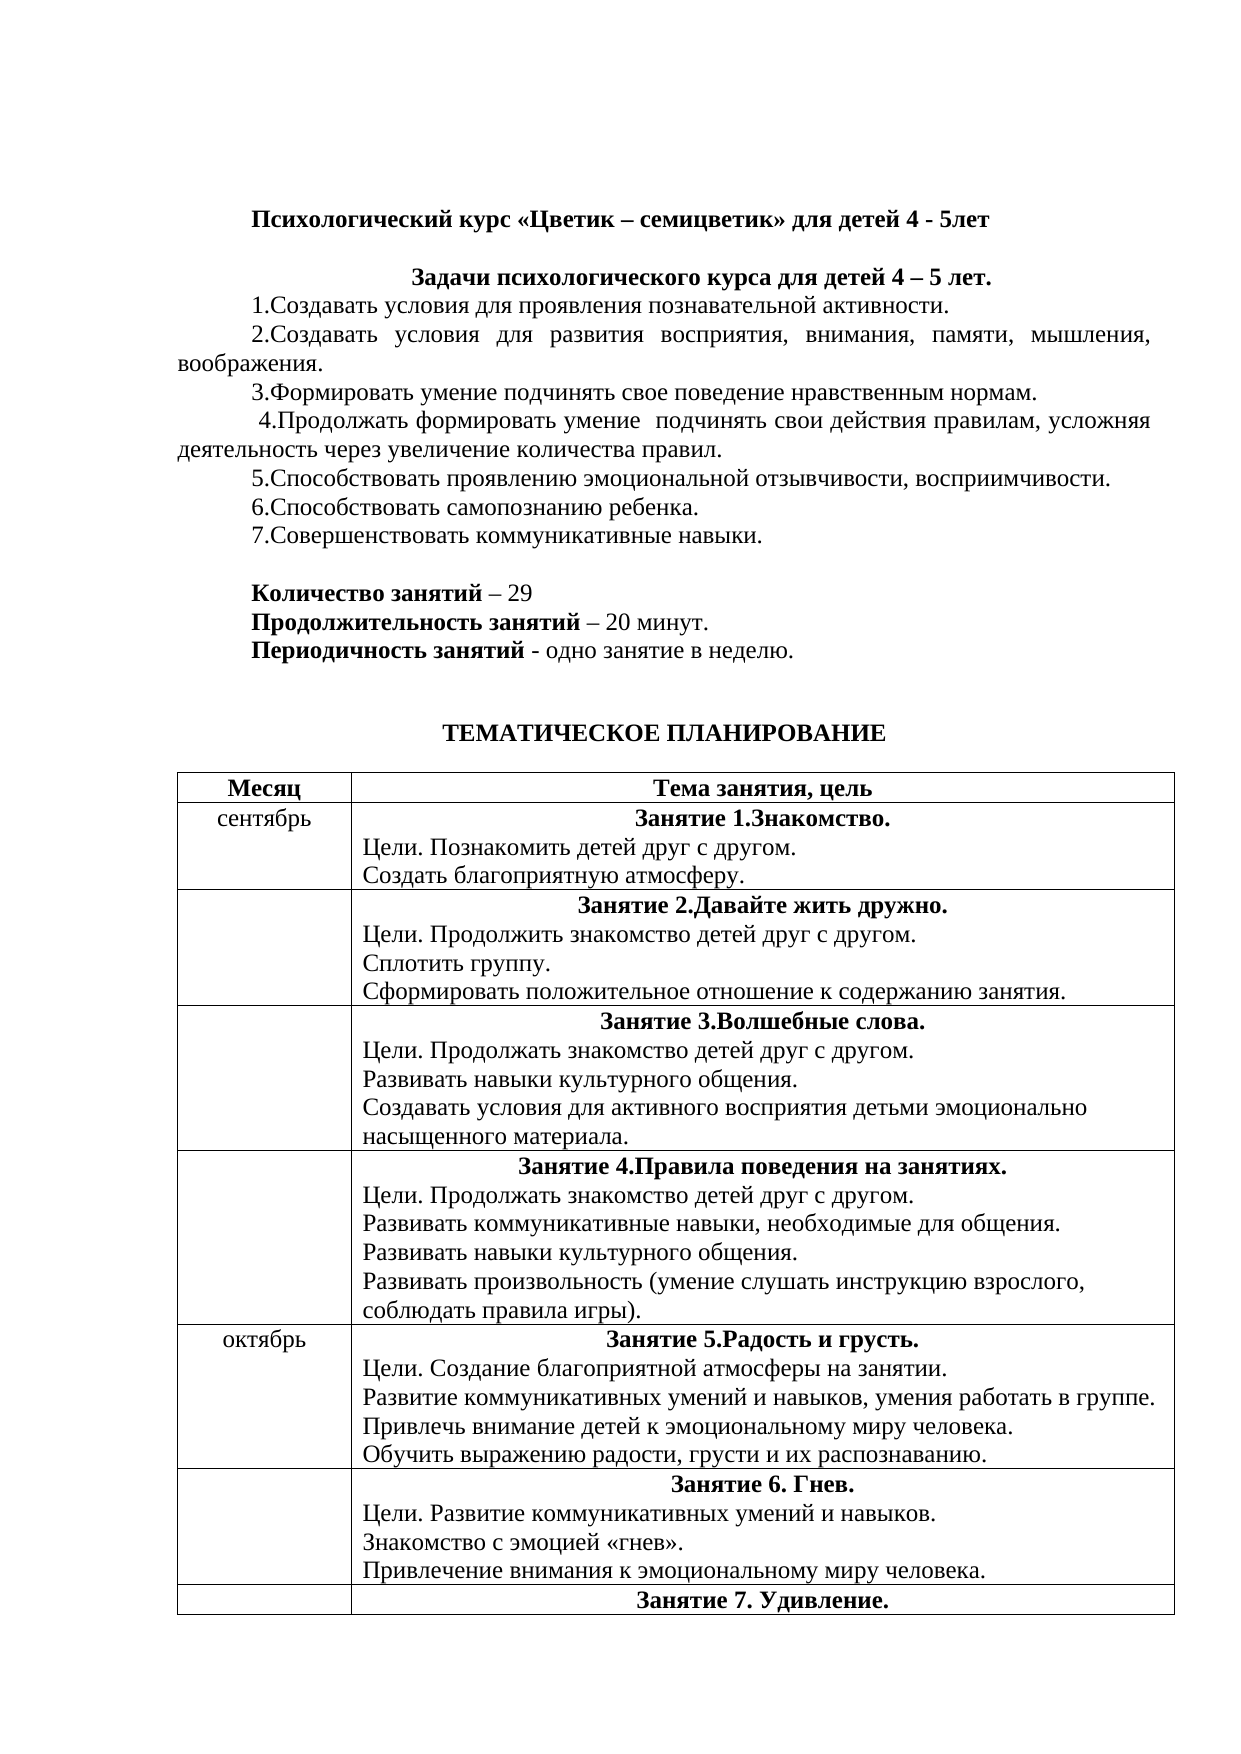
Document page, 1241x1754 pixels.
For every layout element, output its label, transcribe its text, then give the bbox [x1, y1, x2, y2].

table_cell [178, 1006, 351, 1150]
text 7.Совершенствовать коммуникативные навыки. [177, 521, 1152, 549]
table_cell Занятие 1.Знакомство. Цели. Познакомить детей друг с другом. Создать благоприятную атмосферу. [352, 803, 1174, 889]
text Количество занятий – 29 [177, 578, 1152, 607]
text 1.Создавать условия для проявления познавательной активности. [177, 291, 1152, 319]
text 3.Формировать умение подчинять свое поведение нравственным нормам. [177, 377, 1152, 406]
text Задачи психологического курса для детей 4 – 5 лет. [177, 262, 1152, 291]
text 5.Способствовать проявлению эмоциональной отзывчивости, восприимчивости. [177, 463, 1152, 492]
table_cell [178, 1585, 351, 1614]
table_cell [178, 1151, 351, 1323]
text ТЕМАТИЧЕСКОЕ ПЛАНИРОВАНИЕ [177, 718, 1152, 747]
text Продолжительность занятий – 20 минут. [177, 607, 1152, 636]
table_cell Занятие 6. Гнев. Цели. Развитие коммуникативных умений и навыков. Знакомство с эмоцией «гнев». Привлечение внимания к эмоциональному миру человека. [352, 1469, 1174, 1584]
table_cell [178, 1469, 351, 1584]
table_cell сентябрь [178, 803, 351, 889]
table_header Тема занятия, цель [352, 773, 1174, 802]
text Психологический курс «Цветик – семицветик» для детей 4 - 5лет [177, 204, 1152, 233]
table_cell Занятие 5.Радость и грусть. Цели. Создание благоприятной атмосферы на занятии. Развитие коммуникативных умений и навыков, умения работать в группе. Привлечь внимание детей к эмоциональному миру человека. Обучить выражению радости, грусти и их распознаванию. [352, 1325, 1174, 1468]
table_header Месяц [178, 773, 351, 802]
text Периодичность занятий - одно занятие в неделю. [177, 636, 1152, 664]
text 6.Способствовать самопознанию ребенка. [177, 492, 1152, 521]
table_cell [352, 1585, 1174, 1614]
table_cell Занятие 3.Волшебные слова. Цели. Продолжать знакомство детей друг с другом. Развивать навыки культурного общения. Создавать условия для активного восприятия детьми эмоционально насыщенного материала. [352, 1006, 1174, 1150]
table_cell октябрь [178, 1325, 351, 1468]
table_cell [178, 890, 351, 1005]
table_cell Занятие 2.Давайте жить дружно. Цели. Продолжить знакомство детей друг с другом. Сплотить группу. Сформировать положительное отношение к содержанию занятия. [352, 890, 1174, 1005]
table_cell Занятие 4.Правила поведения на занятиях. Цели. Продолжать знакомство детей друг с другом. Развивать коммуникативные навыки, необходимые для общения. Развивать навыки культурного общения. Развивать произвольность (умение слушать инструкцию взрослого, соблюдать правила игры). [352, 1151, 1174, 1323]
text 2.Создавать условия для развития восприятия, внимания, памяти, мышления, воображения. [177, 319, 1152, 377]
text 4.Продолжать формировать умение подчинять свои действия правилам, усложняя деятельность через увеличение количества правил. [177, 406, 1152, 463]
